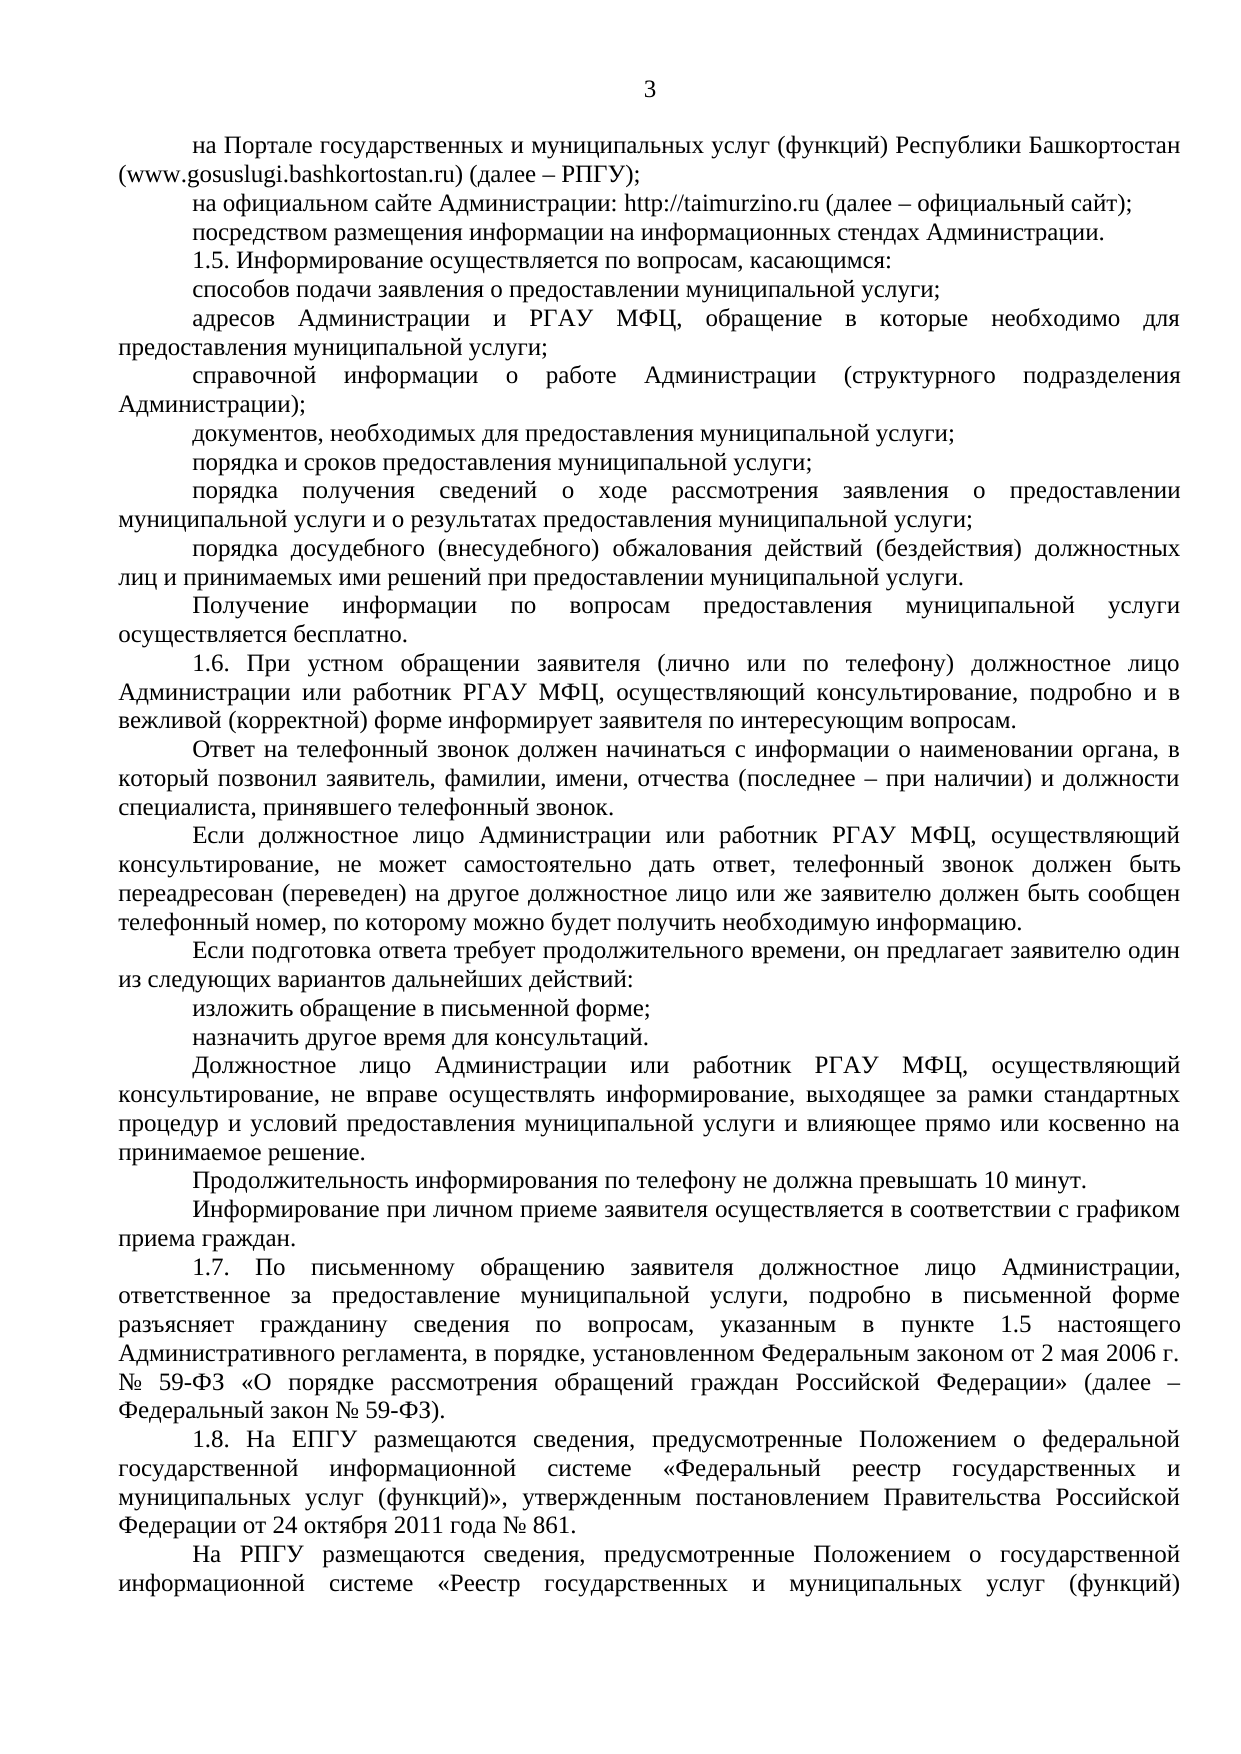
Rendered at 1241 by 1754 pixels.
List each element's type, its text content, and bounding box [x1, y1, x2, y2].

text 1.8. На ЕПГУ размещаются сведения, предусмотренные Положением о федеральной государственной информационной системе «Федеральный реестр государственных и муниципальных услуг (функций)», утвержденным постановлением Правительства Российской Федерации от 24 октября 2011 года № 861. [118, 1424, 1181, 1539]
text документов, необходимых для предоставления муниципальной услуги; [118, 418, 1181, 447]
text способов подачи заявления о предоставлении муниципальной услуги; [118, 274, 1181, 303]
text Получение информации по вопросам предоставления муниципальной услуги осуществляется бесплатно. [118, 591, 1181, 648]
text 1.6. При устном обращении заявителя (лично или по телефону) должностное лицо Администрации или работник РГАУ МФЦ, осуществляющий консультирование, подробно и в вежливой (корректной) форме информирует заявителя по интересующим вопросам. [118, 648, 1181, 734]
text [118, 1539, 1181, 1597]
text порядка досудебного (внесудебного) обжалования действий (бездействия) должностных лиц и принимаемых ими решений при предоставлении муниципальной услуги. [118, 533, 1181, 591]
text порядка и сроков предоставления муниципальной услуги; [118, 447, 1181, 476]
text 1.7. По письменному обращению заявителя должностное лицо Администрации, ответственное за предоставление муниципальной услуги, подробно в письменной форме разъясняет гражданину сведения по вопросам, указанным в пункте 1.5 настоящего Административного регламента, в порядке, установленном Федеральным законом от 2 мая 2006 г. № 59-ФЗ «О порядке рассмотрения обращений граждан Российской Федерации» (далее – Федеральный закон № 59-ФЗ). [118, 1252, 1181, 1424]
text Продолжительность информирования по телефону не должна превышать 10 минут. [118, 1166, 1181, 1194]
text на Портале государственных и муниципальных услуг (функций) Республики Башкортостан (www.gosuslugi.bashkortostan.ru) (далее – РПГУ); [118, 131, 1181, 188]
text посредством размещения информации на информационных стендах Администрации. [118, 217, 1181, 246]
text Ответ на телефонный звонок должен начинаться с информации о наименовании органа, в который позвонил заявитель, фамилии, имени, отчества (последнее – при наличии) и должности специалиста, принявшего телефонный звонок. [118, 734, 1181, 821]
text назначить другое время для консультаций. [118, 1022, 1181, 1051]
text на официальном сайте Администрации: http://taimurzino.ru (далее – официальный сайт); [118, 188, 1181, 217]
text адресов Администрации и РГАУ МФЦ, обращение в которые необходимо для предоставления муниципальной услуги; [118, 303, 1181, 361]
text порядка получения сведений о ходе рассмотрения заявления о предоставлении муниципальной услуги и о результатах предоставления муниципальной услуги; [118, 476, 1181, 533]
text изложить обращение в письменной форме; [118, 993, 1181, 1022]
text Если подготовка ответа требует продолжительного времени, он предлагает заявителю один из следующих вариантов дальнейших действий: [118, 936, 1181, 993]
text 1.5. Информирование осуществляется по вопросам, касающимся: [118, 246, 1181, 274]
text справочной информации о работе Администрации (структурного подразделения Администрации); [118, 361, 1181, 418]
text Если должностное лицо Администрации или работник РГАУ МФЦ, осуществляющий консультирование, не может самостоятельно дать ответ, телефонный звонок должен быть переадресован (переведен) на другое должностное лицо или же заявителю должен быть сообщен телефонный номер, по которому можно будет получить необходимую информацию. [118, 821, 1181, 936]
text Информирование при личном приеме заявителя осуществляется в соответствии с графиком приема граждан. [118, 1194, 1181, 1252]
text Должностное лицо Администрации или работник РГАУ МФЦ, осуществляющий консультирование, не вправе осуществлять информирование, выходящее за рамки стандартных процедур и условий предоставления муниципальной услуги и влияющее прямо или косвенно на принимаемое решение. [118, 1051, 1181, 1166]
